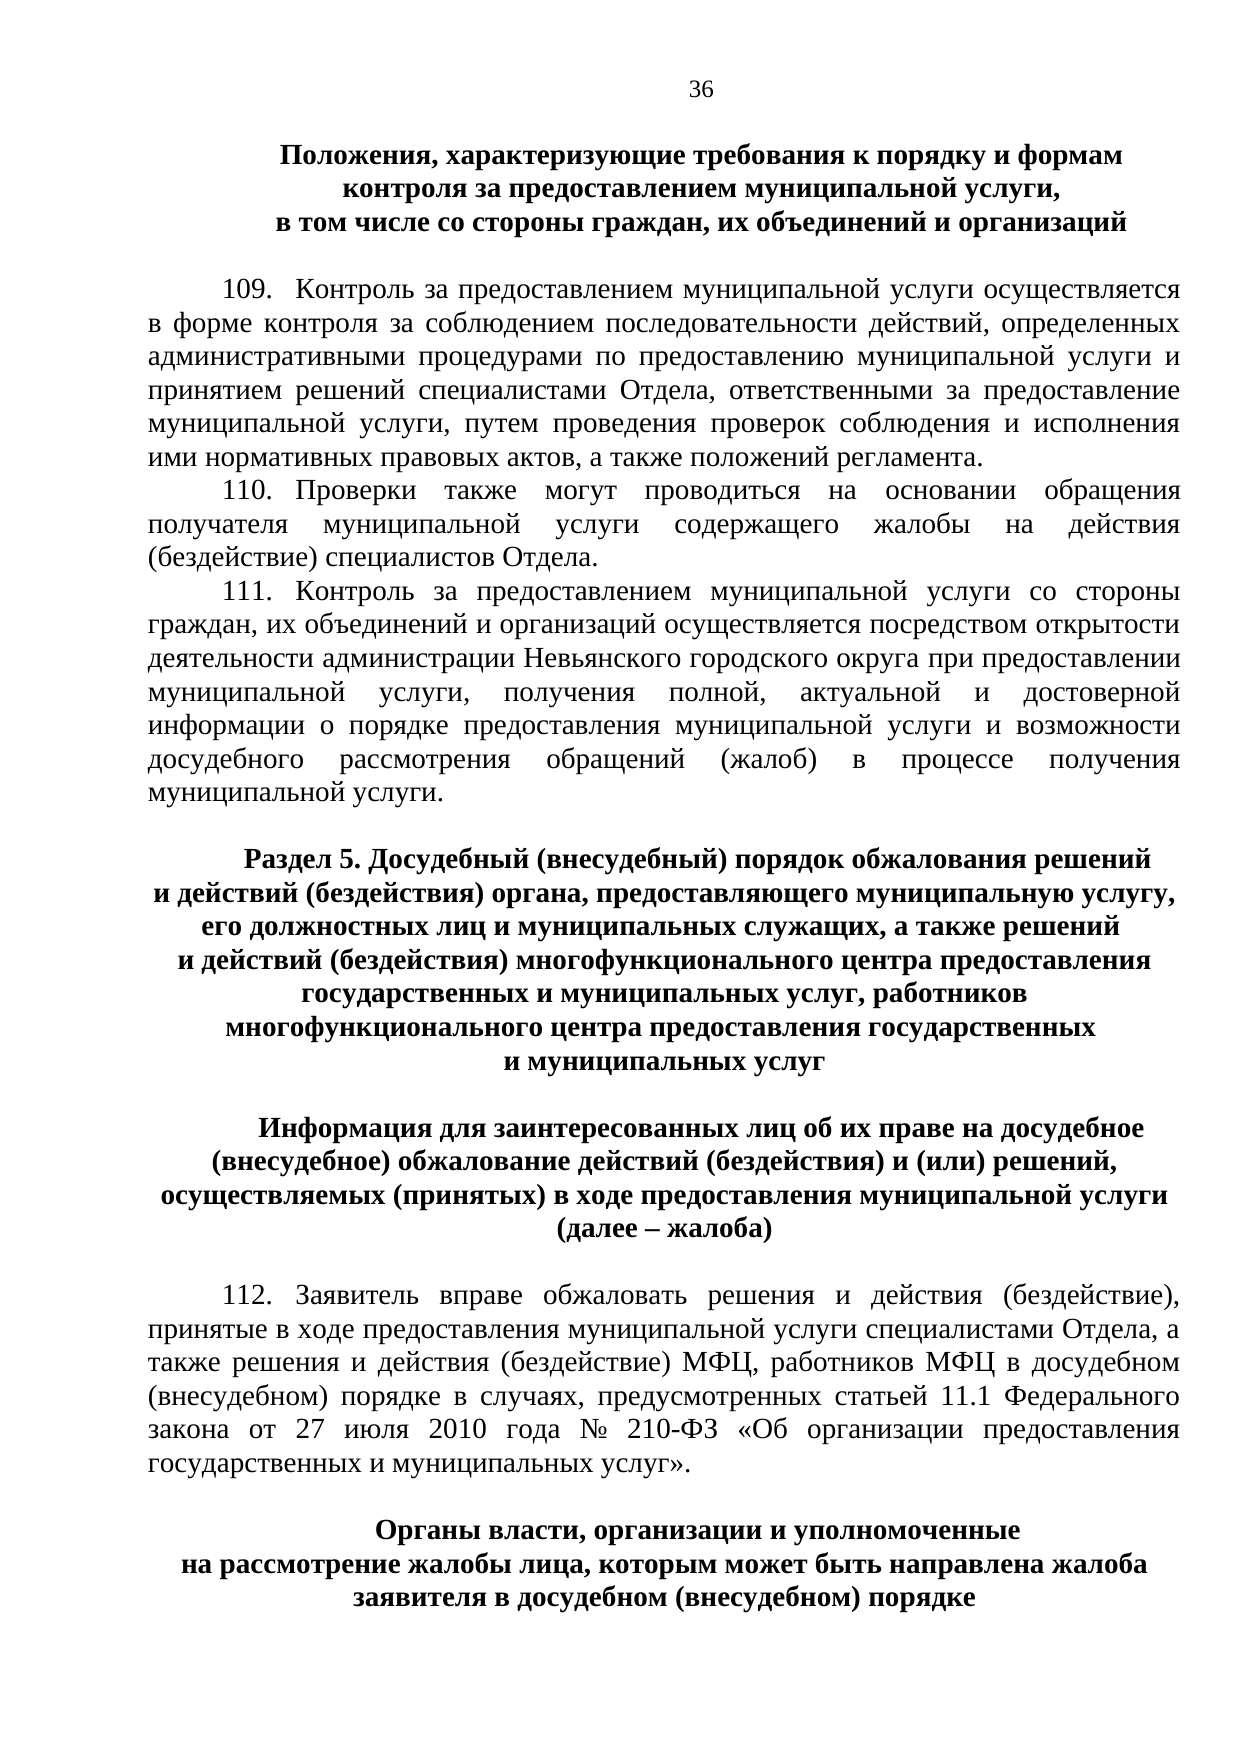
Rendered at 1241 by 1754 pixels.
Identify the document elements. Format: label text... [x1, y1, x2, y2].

list Контроль за предоставлением муниципальной услуги со стороны граждан, их объединений и организаций осуществляется посредством открытости деятельности администрации Невьянского городского округа при предоставлении муниципальной услуги, получения полной, актуальной и достоверной информации о порядке предоставления муниципальной услуги и возможности досудебного рассмотрения обращений (жалоб) в процессе получения муниципальной услуги. [148, 573, 1181, 808]
list Контроль за предоставлением муниципальной услуги осуществляется в форме контроля за соблюдением последовательности действий, определенных административными процедурами по предоставлению муниципальной услуги и принятием решений специалистами Отдела, ответственными за предоставление муниципальной услуги, путем проведения проверок соблюдения и исполнения ими нормативных правовых актов, а также положений регламента. [148, 271, 1181, 472]
text Раздел 5. Досудебный (внесудебный) порядок обжалования решений и действий (бездействия) органа, предоставляющего муниципальную услугу, его должностных лиц и муниципальных служащих, а также решений и действий (бездействия) многофункционального центра предоставления государственных и муниципальных услуг, работников многофункционального центра предоставления государственных и муниципальных услуг [148, 841, 1181, 1076]
text Информация для заинтересованных лиц об их праве на досудебное (внесудебное) обжалование действий (бездействия) и (или) решений, осуществляемых (принятых) в ходе предоставления муниципальной услуги (далее – жалоба) [148, 1110, 1181, 1244]
text в том числе со стороны граждан, их объединений и организаций [148, 204, 1181, 238]
text контроля за предоставлением муниципальной услуги, [148, 171, 1181, 204]
text Положения, характеризующие требования к порядку и формам [148, 137, 1181, 171]
list Проверки также могут проводиться на основании обращения получателя муниципальной услуги содержащего жалобы на действия (бездействие) специалистов Отдела. [148, 472, 1181, 573]
text Органы власти, организации и уполномоченные на рассмотрение жалобы лица, которым может быть направлена жалоба заявителя в досудебном (внесудебном) порядке [148, 1512, 1181, 1613]
list Заявитель вправе обжаловать решения и действия (бездействие), принятые в ходе предоставления муниципальной услуги специалистами Отдела, а также решения и действия (бездействие) МФЦ, работников МФЦ в досудебном (внесудебном) порядке в случаях, предусмотренных статьей 11.1 Федерального закона от 27 июля 2010 года № 210-ФЗ «Об организации предоставления государственных и муниципальных услуг». [148, 1277, 1181, 1479]
